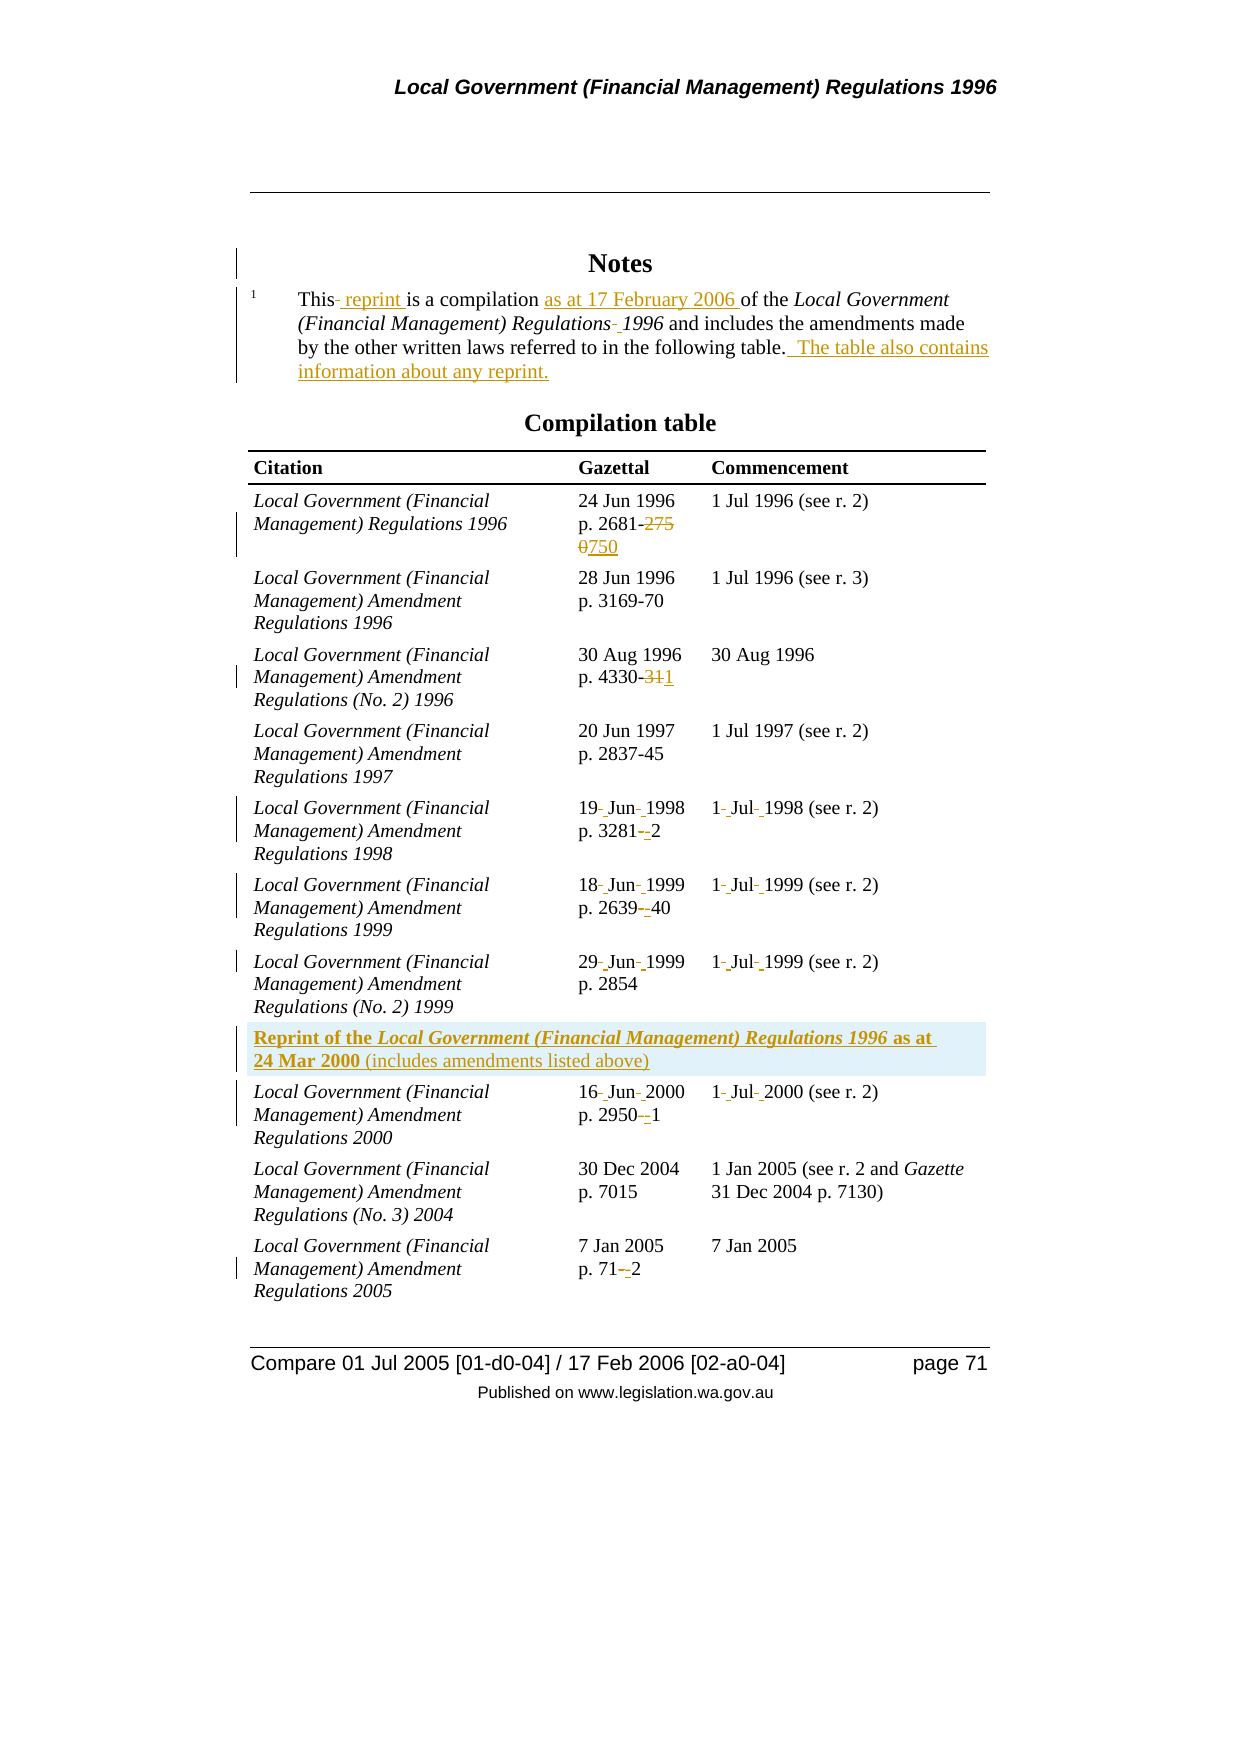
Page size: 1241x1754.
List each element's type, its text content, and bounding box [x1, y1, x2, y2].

table_header Commencement [705, 452, 986, 483]
table_cell 1Jul2000 (see r. 2) [705, 1076, 986, 1153]
table_cell 24 Jun 1996 p. 2681- [572, 485, 705, 562]
subtitle Notes [250, 247, 990, 279]
text 1 Thisis a compilation of the Local Government (Financial Management) Regulations1996 and includes the amendments made by the other written laws referred to in the following table. [250, 287, 990, 383]
table_cell 1 Jul 1996 (see r. 2) [705, 485, 986, 562]
table_cell 1Jul1998 (see r. 2) [705, 792, 986, 869]
table_cell 28 Jun 1996 p. 3169-70 [572, 562, 705, 638]
subtitle Compilation table [250, 408, 990, 437]
table_cell 20 Jun 1997 p. 2837-45 [572, 715, 705, 792]
table_cell Local Government (Financial Management) Amendment Regulations 1998 [248, 792, 572, 869]
table_cell Local Government (Financial Management) Regulations 1996 [248, 485, 572, 562]
table_cell 30 Aug 1996 p. 4330- [572, 638, 705, 715]
table_cell Local Government (Financial Management) Amendment Regulations 1996 [248, 562, 572, 638]
table_cell 19Jun1998 p. 32812 [572, 792, 705, 869]
table_cell 1Jul1999 (see r. 2) [705, 945, 986, 1022]
table_cell 18Jun1999 p. 263940 [572, 869, 705, 945]
table_cell 1 Jul 1997 (see r. 2) [705, 715, 986, 792]
table_cell 30 Dec 2004 p. 7015 [572, 1153, 705, 1230]
table_cell 1 Jan 2005 (see r. 2 and Gazette 31 Dec 2004 p. 7130) [705, 1153, 986, 1230]
table_cell 1 Jul 1996 (see r. 3) [705, 562, 986, 638]
table_cell Local Government (Financial Management) Amendment Regulations 1999 [248, 869, 572, 945]
table_cell Local Government (Financial Management) Amendment Regulations 2000 [248, 1076, 572, 1153]
table_cell Local Government (Financial Management) Amendment Regulations (No. 2) 1996 [248, 638, 572, 715]
table_cell 7 Jan 2005 p. 712 [572, 1230, 705, 1306]
table_cell Local Government (Financial Management) Amendment Regulations 2005 [248, 1230, 572, 1306]
table_cell Local Government (Financial Management) Amendment Regulations (No. 2) 1999 [248, 945, 572, 1022]
table_header Citation [248, 452, 572, 483]
table_cell 16Jun2000 p. 29501 [572, 1076, 705, 1153]
table_cell 1Jul1999 (see r. 2) [705, 869, 986, 945]
table_cell 29Jun1999 p. 2854 [572, 945, 705, 1022]
table_cell 30 Aug 1996 [705, 638, 986, 715]
table_cell 7 Jan 2005 [705, 1230, 986, 1306]
table_header Gazettal [572, 452, 705, 483]
table_cell Local Government (Financial Management) Amendment Regulations 1997 [248, 715, 572, 792]
table_cell Local Government (Financial Management) Amendment Regulations (No. 3) 2004 [248, 1153, 572, 1230]
